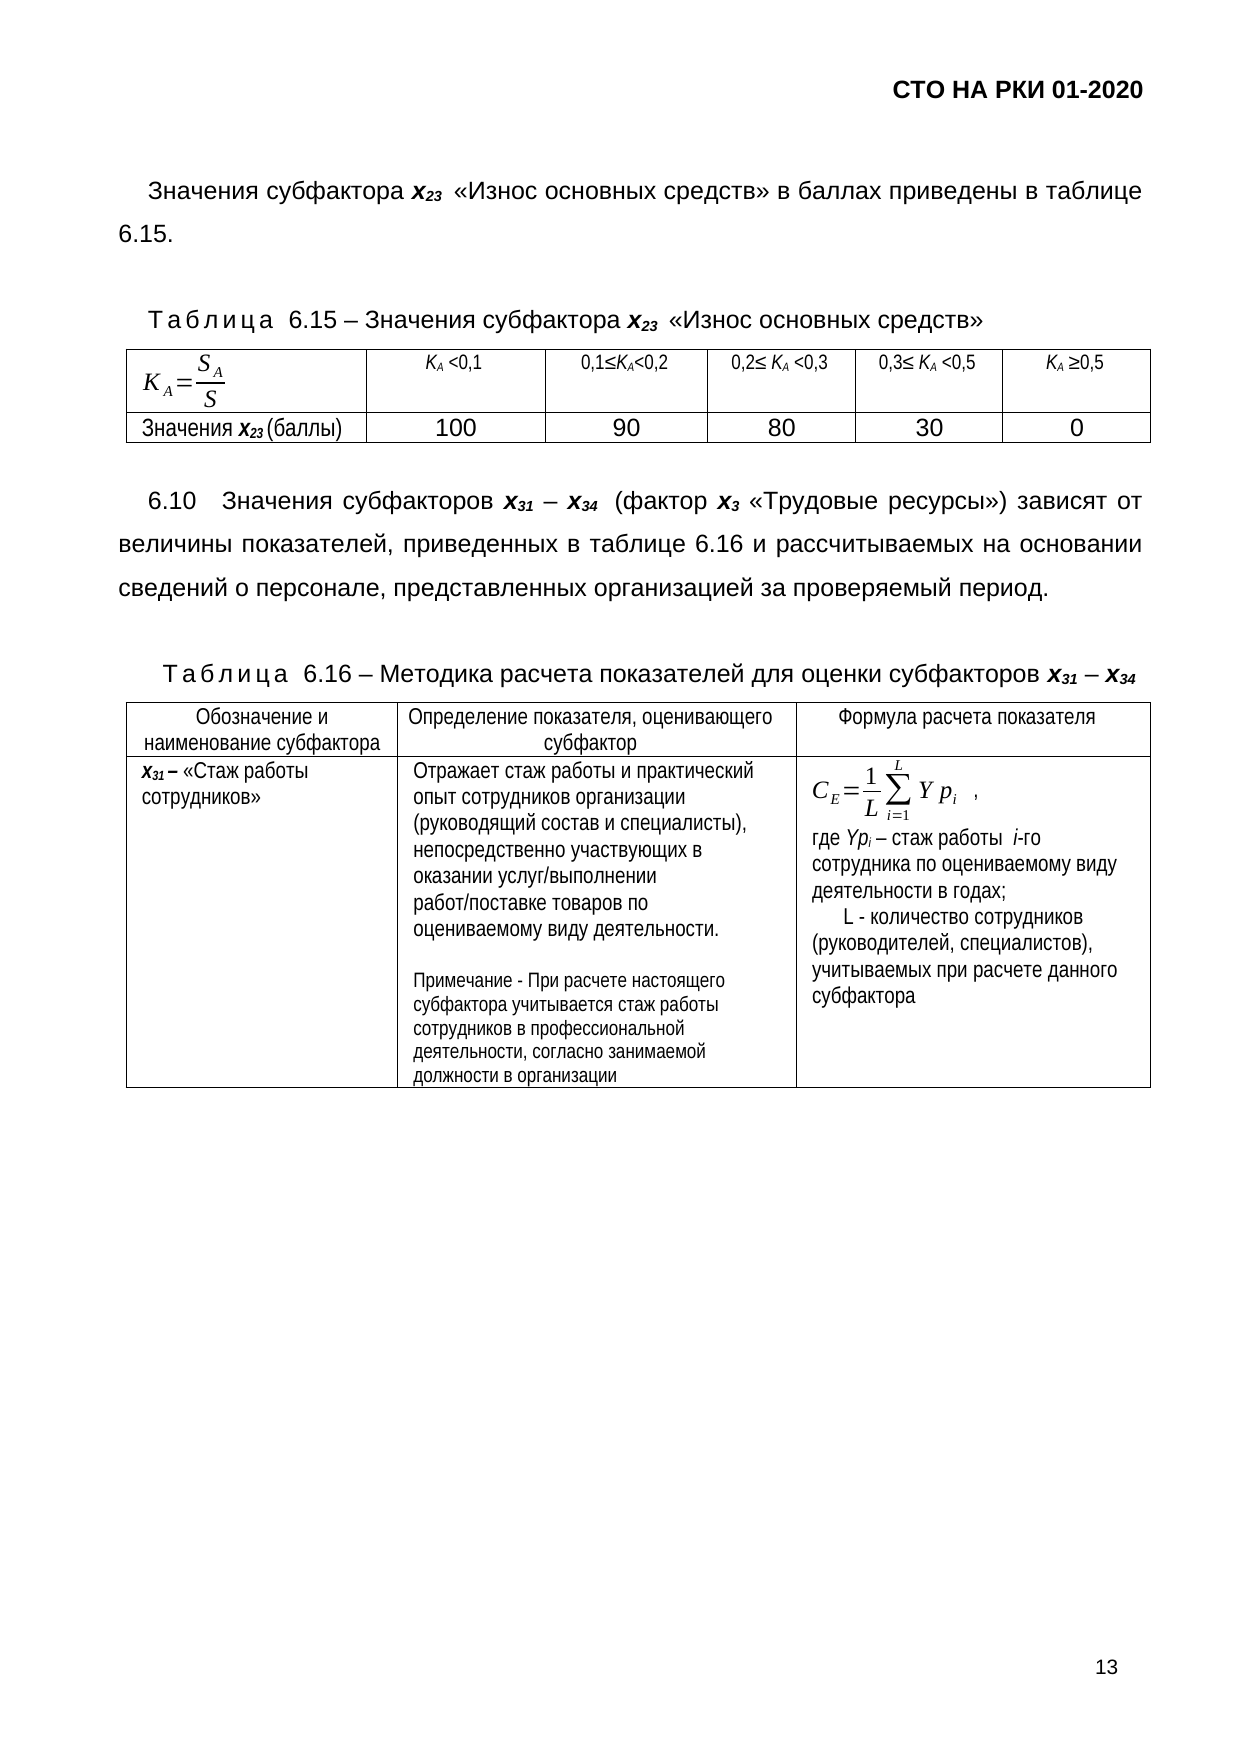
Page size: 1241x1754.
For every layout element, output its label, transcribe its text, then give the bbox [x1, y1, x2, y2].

table_header KA <0,1 [367, 350, 545, 412]
table_cell 0 [1003, 413, 1150, 442]
table_header Определение показателя, оценивающего субфактор [398, 703, 796, 756]
table_header 0,3≤ KA <0,5 [856, 350, 1002, 412]
list Значения субфакторов x31 – x34 (фактор x3 «Трудовые ресурсы») зависят от величины показателей, приведенных в таблице 6.16 и рассчитываемых на основании сведений о персонале, представленных организацией за проверяемый период. [118, 486, 1143, 601]
table_cell Отражает стаж работы и практический опыт сотрудников организации (руководящий состав и специалисты), непосредственно участвующих в оказании услуг/выполнении работ/поставке товаров по оцениваемому виду деятельности. Примечание - При расчете настоящего субфактора учитывается стаж работы сотрудников в профессиональной деятельности, согласно занимаемой должности в организации [398, 757, 796, 1087]
table_cell 30 [856, 413, 1002, 442]
table_cell , где Ypi – стаж работы i-го сотрудника по оцениваемому виду деятельности в годах; L - количество сотрудников (руководителей, специалистов), учитываемых при расчете данного субфактора [797, 757, 1150, 1087]
table_cell x31 – «Стаж работы сотрудников» [127, 757, 397, 1087]
table_header KA ≥0,5 [1003, 350, 1150, 412]
table_header Формула расчета показателя [797, 703, 1150, 756]
table_cell Значения x23 (баллы) [127, 413, 366, 442]
table_header 0,1≤KA<0,2 [546, 350, 707, 412]
table_cell 100 [367, 413, 545, 442]
table_header 0,2≤ KA <0,3 [708, 350, 855, 412]
text Значения субфактора x23 «Износ основных средств» в баллах приведены в таблице 6.15. [118, 176, 1143, 248]
table_cell 80 [708, 413, 855, 442]
table_header [127, 350, 366, 412]
list Таблица 6.16 – Методика расчета показателей для оценки субфакторов x31 – x34 [118, 659, 1143, 687]
table_cell 90 [546, 413, 707, 442]
text Таблица 6.15 – Значения субфактора x23 «Износ основных средств» [148, 305, 1143, 334]
table_header Обозначение и наименование субфактора [127, 703, 397, 756]
